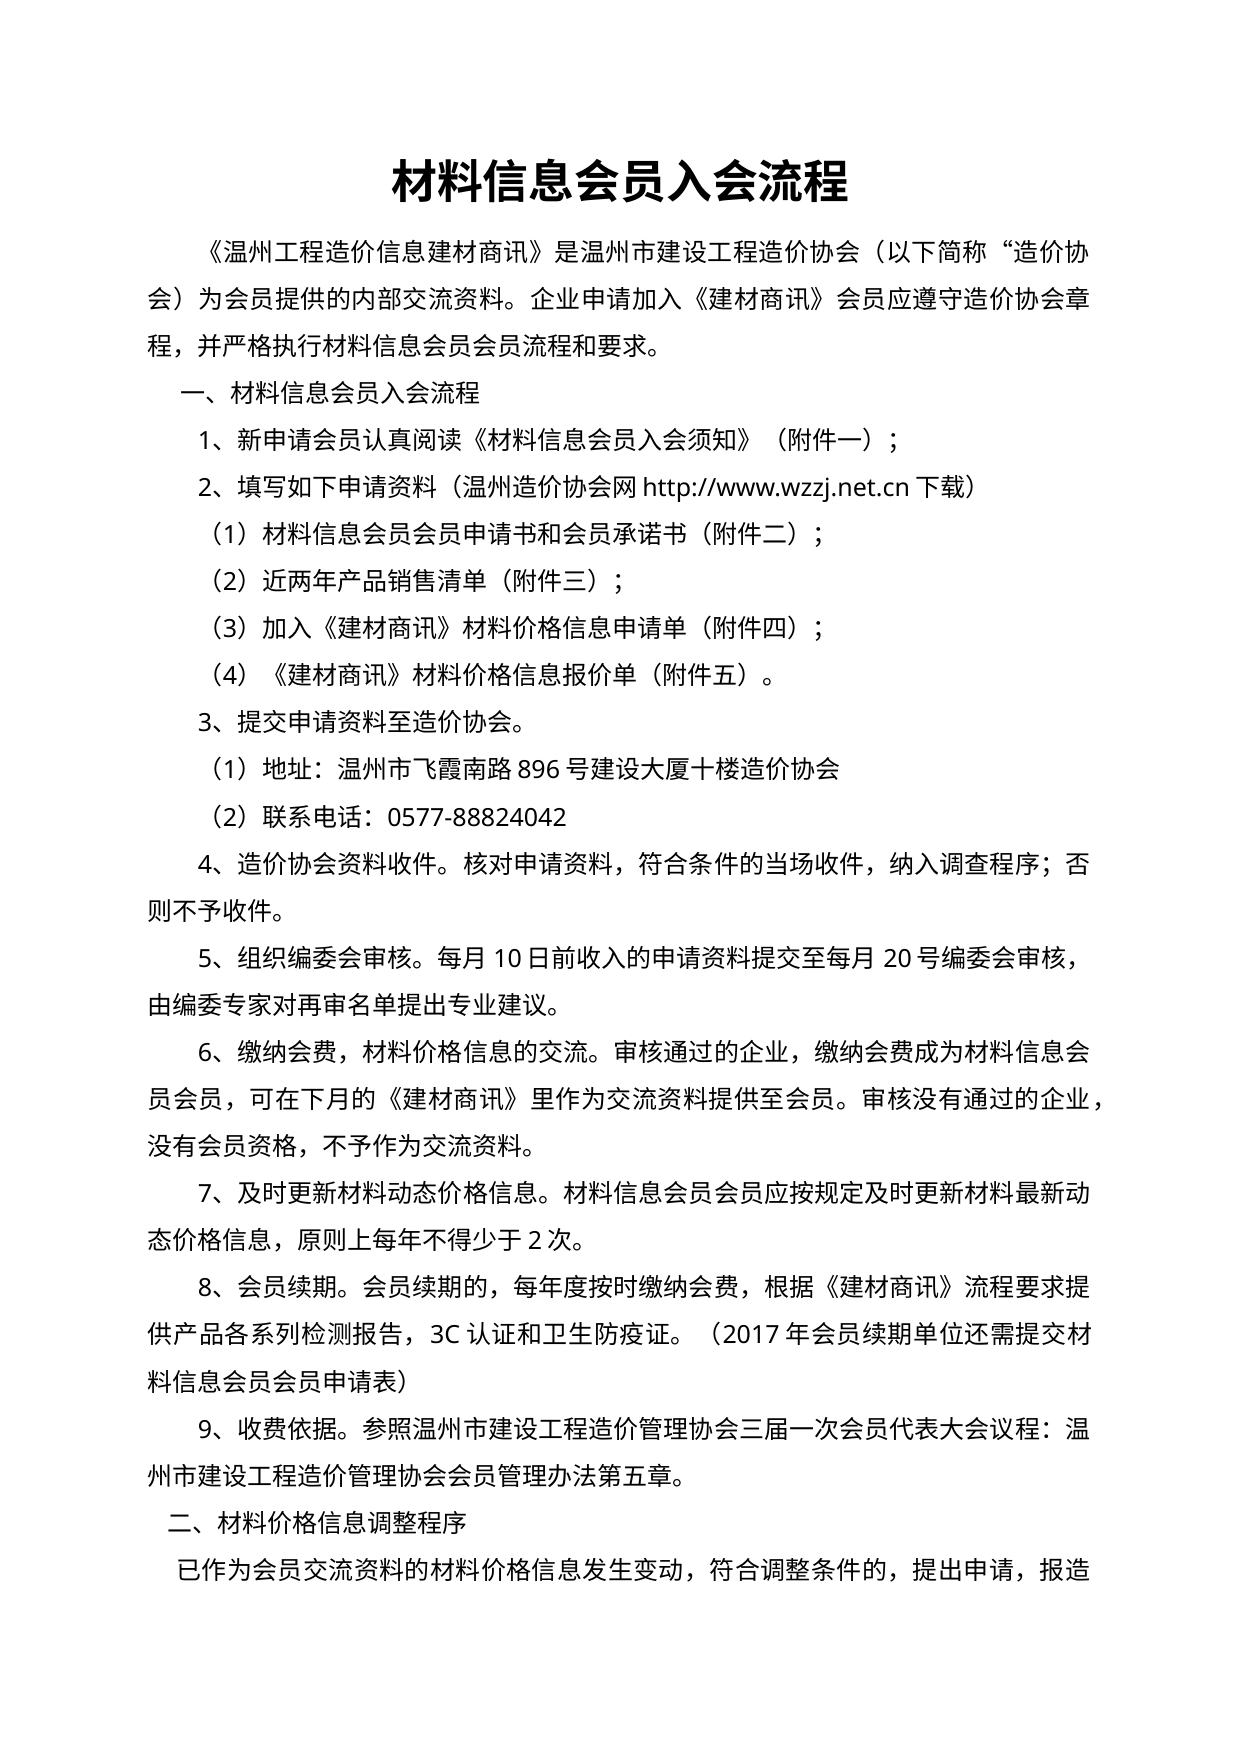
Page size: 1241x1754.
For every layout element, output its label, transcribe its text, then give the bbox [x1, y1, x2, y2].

text （3）加入《建材商讯》材料价格信息申请单（附件四）； [148, 609, 1092, 645]
text 3、提交申请资料至造价协会。 [148, 703, 1092, 739]
text 6、缴纳会费，材料价格信息的交流。审核通过的企业，缴纳会费成为材料信息会员会员，可在下月的《建材商讯》里作为交流资料提供至会员。审核没有通过的企业，没有会员资格，不予作为交流资料。 [148, 1032, 1092, 1163]
text 4、造价协会资料收件。核对申请资料，符合条件的当场收件，纳入调查程序；否则不予收件。 [148, 844, 1092, 927]
text （4）《建材商讯》材料价格信息报价单（附件五）。 [148, 656, 1092, 692]
text 1、新申请会员认真阅读《材料信息会员入会须知》（附件一）； [148, 420, 1092, 457]
text 二、材料价格信息调整程序 [148, 1503, 1092, 1539]
text （2）联系电话：0577-88824042 [148, 797, 1092, 833]
text 2、填写如下申请资料（温州造价协会网http://www.wzzj.net.cn下载） [148, 467, 1092, 504]
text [148, 1550, 1092, 1587]
text 7、及时更新材料动态价格信息。材料信息会员会员应按规定及时更新材料最新动态价格信息，原则上每年不得少于2次。 [148, 1174, 1092, 1257]
text （1）材料信息会员会员申请书和会员承诺书（附件二）； [148, 514, 1092, 551]
text 《温州工程造价信息建材商讯》是温州市建设工程造价协会（以下简称“造价协会）为会员提供的内部交流资料。企业申请加入《建材商讯》会员应遵守造价协会章程，并严格执行材料信息会员会员流程和要求。 [148, 232, 1092, 362]
text 一、材料信息会员入会流程 [148, 373, 1092, 409]
text 9、收费依据。参照温州市建设工程造价管理协会三届一次会员代表大会议程：温州市建设工程造价管理协会会员管理办法第五章。 [148, 1409, 1092, 1492]
text 5、组织编委会审核。每月10日前收入的申请资料提交至每月20号编委会审核，由编委专家对再审名单提出专业建议。 [148, 938, 1092, 1022]
text 材料信息会员入会流程 [148, 146, 1092, 212]
text （2）近两年产品销售清单（附件三）； [148, 562, 1092, 598]
text 8、会员续期。会员续期的，每年度按时缴纳会费，根据《建材商讯》流程要求提供产品各系列检测报告，3C认证和卫生防疫证。（2017年会员续期单位还需提交材料信息会员会员申请表） [148, 1268, 1092, 1398]
text （1）地址：温州市飞霞南路896号建设大厦十楼造价协会 [148, 750, 1092, 786]
